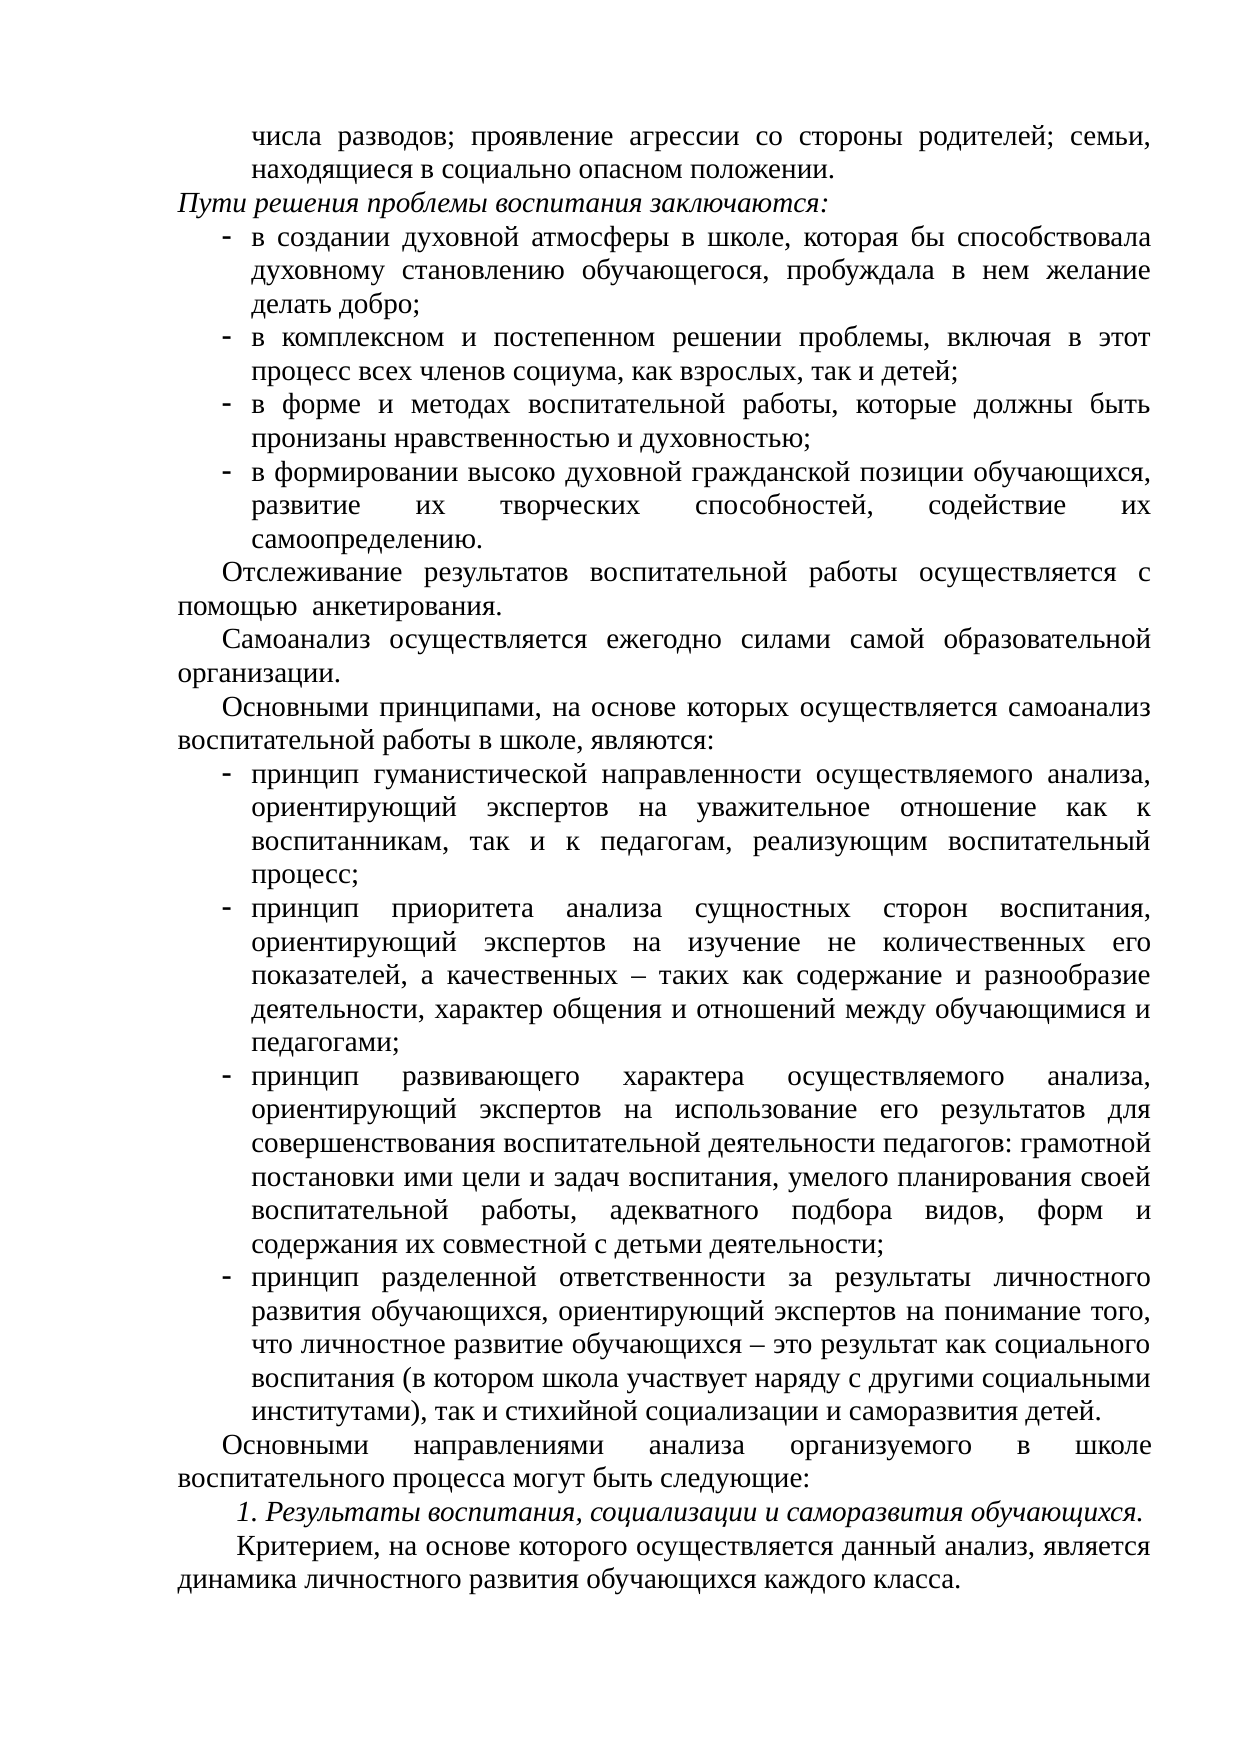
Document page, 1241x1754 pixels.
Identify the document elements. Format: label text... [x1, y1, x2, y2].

text Пути решения проблемы воспитания заключаются: [177, 185, 1152, 219]
list в форме и методах воспитательной работы, которые должны быть пронизаны нравственностью и духовностью; [222, 387, 1152, 454]
list в создании духовной атмосферы в школе, которая бы способствовала духовному становлению обучающегося, пробуждала в нем желание делать добро; [222, 219, 1152, 319]
text Самоанализ осуществляется ежегодно силами самой образовательной организации. [177, 622, 1152, 689]
list в комплексном и постепенном решении проблемы, включая в этот процесс всех членов социума, как взрослых, так и детей; [222, 319, 1152, 387]
text Отслеживание результатов воспитательной работы осуществляется с помощью анкетирования. [177, 554, 1152, 622]
list принцип разделенной ответственности за результаты личностного развития обучающихся, ориентирующий экспертов на понимание того, что личностное развитие обучающихся – это результат как социального воспитания (в котором школа участвует наряду с другими социальными институтами), так и стихийной социализации и саморазвития детей. [222, 1259, 1152, 1427]
list в формировании высоко духовной гражданской позиции обучающихся, развитие их творческих способностей, содействие их самоопределению. [222, 454, 1152, 554]
list принцип гуманистической направленности осуществляемого анализа, ориентирующий экспертов на уважительное отношение как к воспитанникам, так и к педагогам, реализующим воспитательный процесс; [222, 756, 1152, 890]
text Основными принципами, на основе которых осуществляется самоанализ воспитательной работы в школе, являются: [177, 689, 1152, 756]
text Основными направлениями анализа организуемого в школе воспитательного процесса могут быть следующие: [177, 1427, 1152, 1494]
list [228, 118, 1152, 185]
text 1. Результаты воспитания, социализации и саморазвития обучающихся. [177, 1494, 1152, 1528]
list принцип приоритета анализа сущностных сторон воспитания, ориентирующий экспертов на изучение не количественных его показателей, а качественных – таких как содержание и разнообразие деятельности, характер общения и отношений между обучающимися и педагогами; [222, 890, 1152, 1058]
text Критерием, на основе которого осуществляется данный анализ, является динамика личностного развития обучающихся каждого класса. [177, 1528, 1152, 1595]
list принцип развивающего характера осуществляемого анализа, ориентирующий экспертов на использование его результатов для совершенствования воспитательной деятельности педагогов: грамотной постановки ими цели и задач воспитания, умелого планирования своей воспитательной работы, адекватного подбора видов, форм и содержания их совместной с детьми деятельности; [222, 1058, 1152, 1259]
